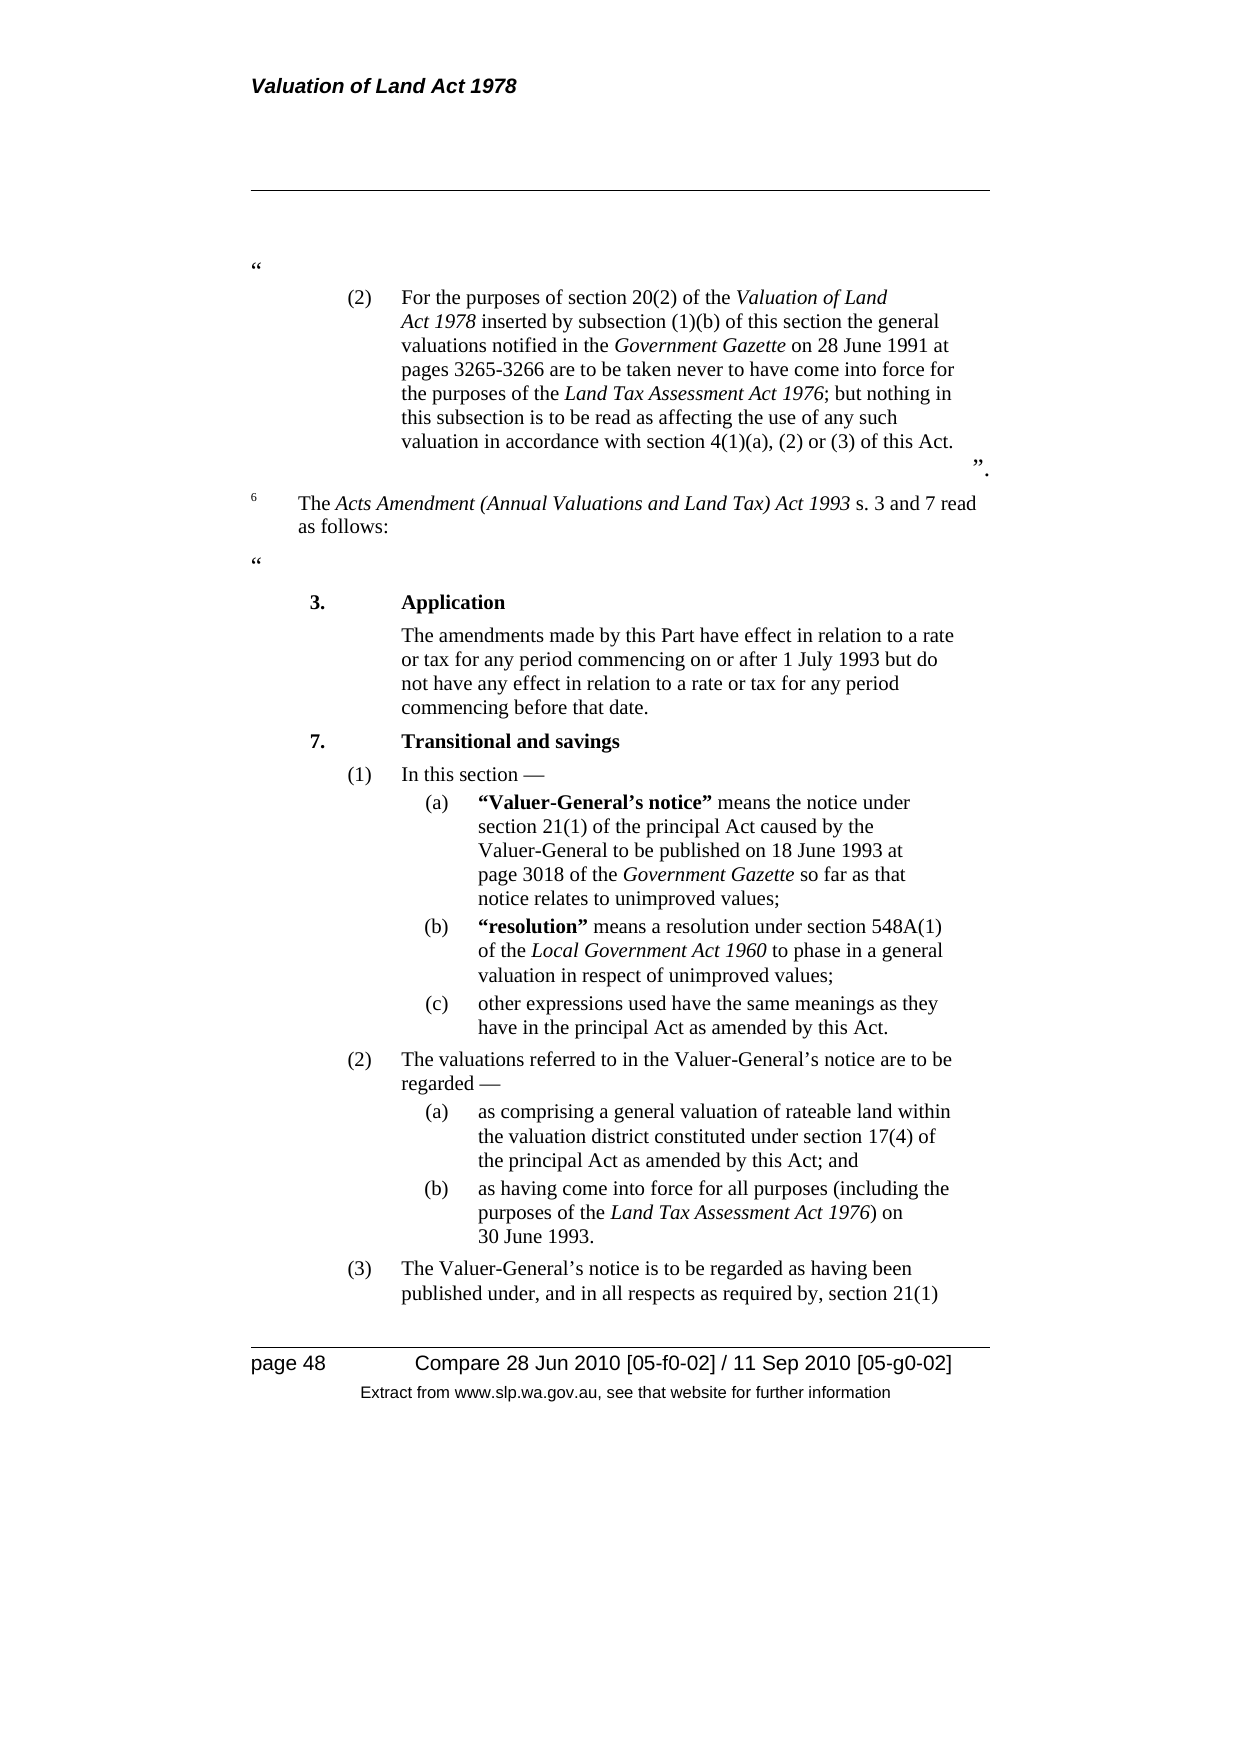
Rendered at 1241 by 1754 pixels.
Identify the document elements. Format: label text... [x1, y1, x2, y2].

text “ [251, 256, 990, 285]
text (2) For the purposes of section 20(2) of the Valuation of Land Act 1978 inserted by subsection (1)(b) of this section the general valuations notified in the Government Gazette on 28 June 1991 at pages 3265-3266 are to be taken never to have come into force for the purposes of the Land Tax Assessment Act 1976; but nothing in this subsection is to be read as affecting the use of any such valuation in accordance with section 4(1)(a), (2) or (3) of this Act. [312, 285, 960, 453]
text (a) “Valuer-General’s notice” means the notice under section 21(1) of the principal Act caused by the Valuer-General to be published on 18 June 1993 at page 3018 of the Government Gazette so far as that notice relates to unimproved values; [389, 790, 960, 910]
subtitle 3. Application [309, 590, 960, 614]
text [312, 1256, 960, 1304]
text The amendments made by this Part have effect in relation to a rate or tax for any period commencing on or after 1 July 1993 but do not have any effect in relation to a rate or tax for any period commencing before that date. [312, 623, 960, 719]
text (c) other expressions used have the same meanings as they have in the principal Act as amended by this Act. [389, 991, 960, 1039]
text (2) The valuations referred to in the Valuer-General’s notice are to be regarded — [312, 1047, 960, 1095]
text (b) “resolution” means a resolution under section 548A(1) of the Local Government Act 1960 to phase in a general valuation in respect of unimproved values; [389, 914, 960, 987]
text (b) as having come into force for all purposes (including the purposes of the Land Tax Assessment Act 1976) on 30 June 1993. [389, 1176, 960, 1248]
text 6 The Acts Amendment (Annual Valuations and Land Tax) Act 1993 s. 3 and 7 read as follows: [251, 490, 990, 538]
text (1) In this section — [312, 762, 960, 786]
text (a) as comprising a general valuation of rateable land within the valuation district constituted under section 17(4) of the principal Act as amended by this Act; and [389, 1099, 960, 1172]
text “ [251, 551, 990, 580]
text ”. [251, 453, 990, 482]
subtitle 7. Transitional and savings [309, 729, 960, 753]
